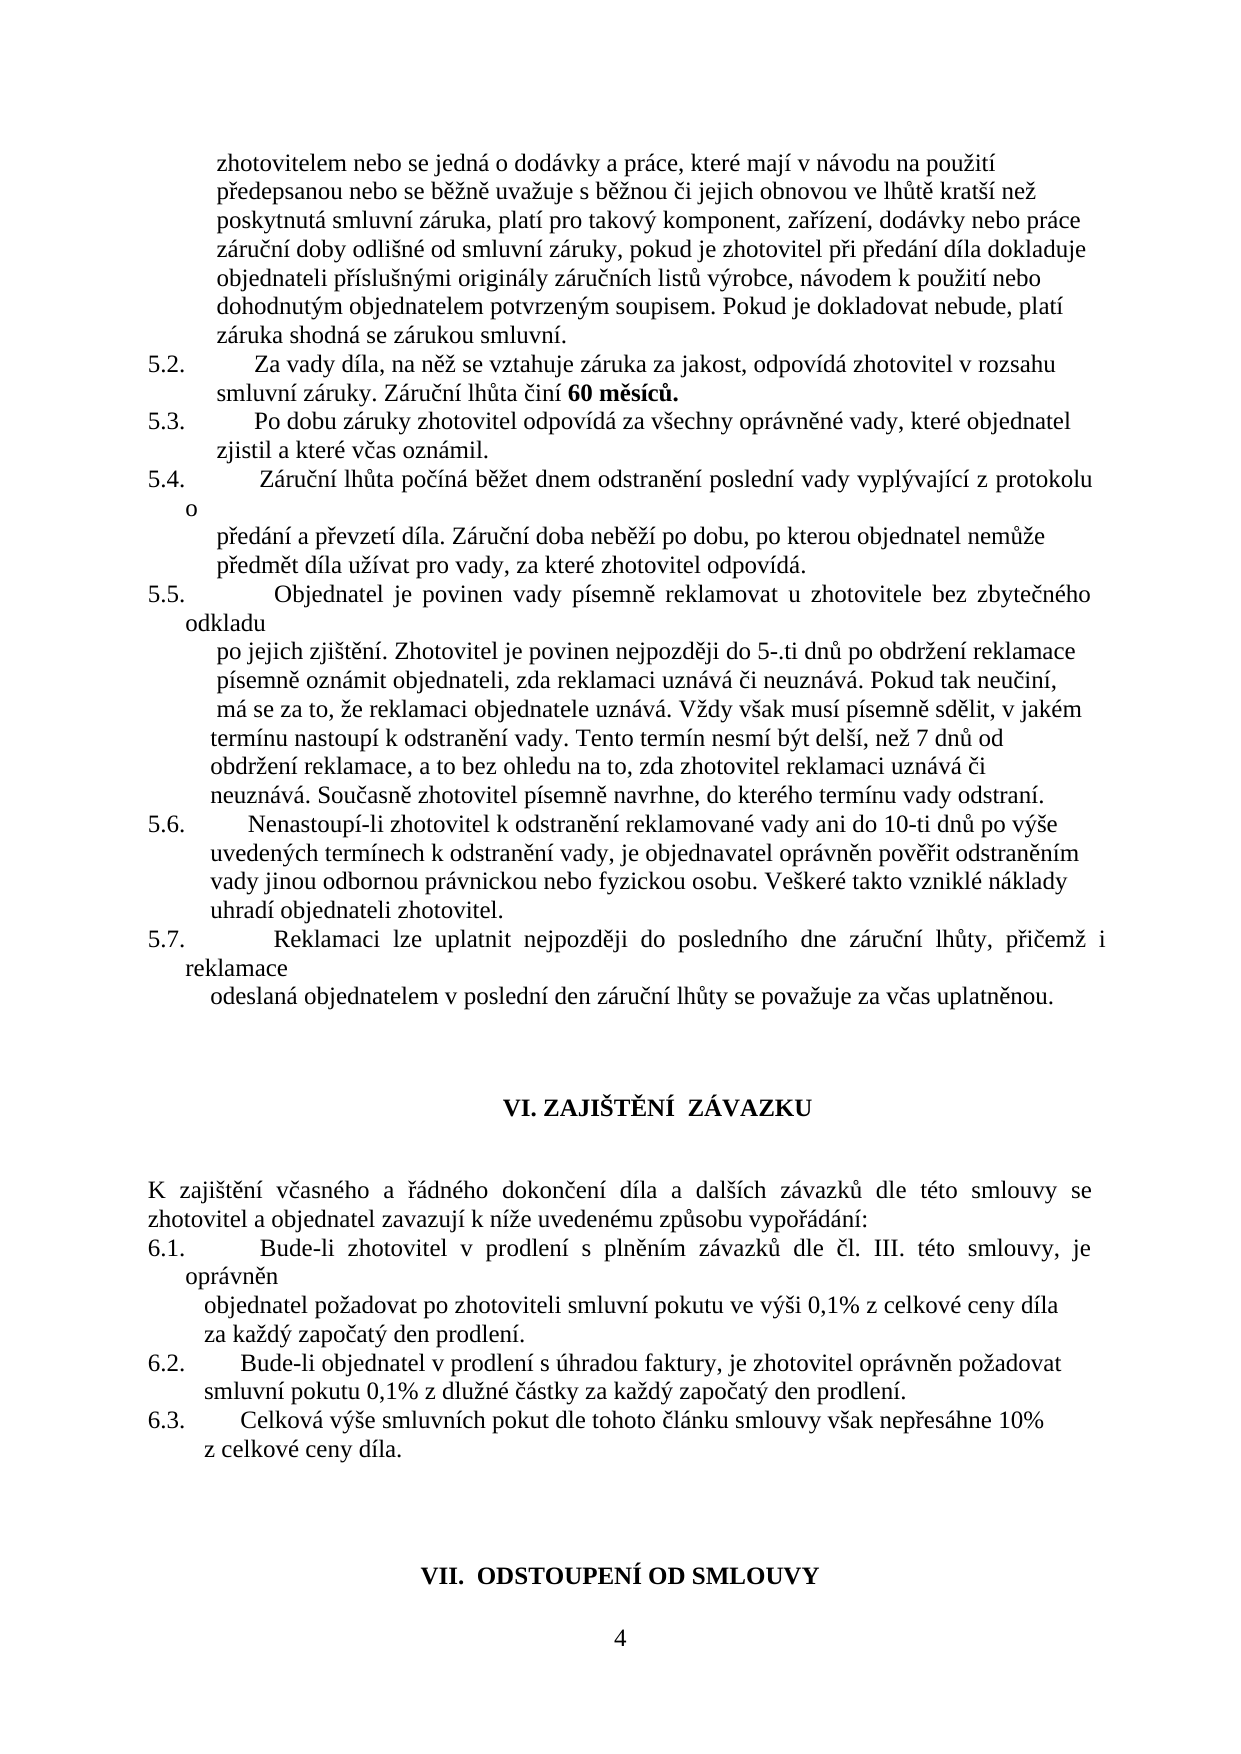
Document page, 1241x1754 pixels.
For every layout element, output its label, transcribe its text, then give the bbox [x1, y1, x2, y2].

text předání a převzetí díla. Záruční doba neběží po dobu, po kterou objednatel nemůže [185, 521, 1093, 550]
list poskytnutá smluvní záruka, platí pro takový komponent, zařízení, dodávky nebo práce [185, 205, 1091, 234]
text K zajištění včasného a řádného dokončení díla a dalších závazků dle této smlouvy se zhotovitel a objednatel zavazují k níže uvedenému způsobu vypořádání: [148, 1175, 1093, 1233]
text VI. ZAJIŠTĚNÍ ZÁVAZKU [223, 1093, 1093, 1121]
list Reklamaci lze uplatnit nejpozději do posledního dne záruční lhůty, přičemž i reklamace [148, 924, 1107, 981]
list Nenastoupí-li zhotovitel k odstranění reklamované vady ani do 10-ti dnů po výše [148, 809, 1093, 838]
text obdržení reklamace, a to bez ohledu na to, zda zhotovitel reklamaci uznává či [185, 751, 1093, 780]
list Objednatel je povinen vady písemně reklamovat u zhotovitele bez zbytečného odkladu [148, 579, 1093, 636]
text vady jinou odbornou právnickou nebo fyzickou osobu. Veškeré takto vzniklé náklady [185, 866, 1093, 895]
list Za vady díla, na něž se vztahuje záruka za jakost, odpovídá zhotovitel v rozsahu [148, 349, 1091, 378]
list dohodnutým objednatelem potvrzeným soupisem. Pokud je dokladovat nebude, platí [185, 291, 1091, 320]
list Celková výše smluvních pokut dle tohoto článku smlouvy však nepřesáhne 10% [148, 1405, 1093, 1434]
text písemně oznámit objednateli, zda reklamaci uznává či neuznává. Pokud tak neučiní, [185, 665, 1093, 694]
text předmět díla užívat pro vady, za které zhotovitel odpovídá. [185, 550, 1093, 579]
text uvedených termínech k odstranění vady, je objednavatel oprávněn pověřit odstraněním [185, 838, 1093, 866]
list zhotovitelem nebo se jedná o dodávky a práce, které mají v návodu na použití [185, 148, 1091, 176]
list Po dobu záruky zhotovitel odpovídá za všechny oprávněné vady, které objednatel [148, 406, 1094, 435]
list za každý započatý den prodlení. [185, 1319, 1093, 1348]
text má se za to, že reklamaci objednatele uznává. Vždy však musí písemně sdělit, v jakém [185, 694, 1093, 723]
list objednateli příslušnými originály záručních listů výrobce, návodem k použití nebo [185, 263, 1091, 291]
list záruční doby odlišné od smluvní záruky, pokud je zhotovitel při předání díla dokladuje [185, 234, 1091, 263]
list smluvní pokutu 0,1% z dlužné částky za každý započatý den prodlení. [185, 1376, 1093, 1405]
text po jejich zjištění. Zhotovitel je povinen nejpozději do 5-.ti dnů po obdržení reklamace [185, 636, 1093, 665]
list záruka shodná se zárukou smluvní. [185, 320, 1091, 349]
list předepsanou nebo se běžně uvažuje s běžnou či jejich obnovou ve lhůtě kratší než [185, 176, 1091, 205]
list Záruční lhůta počíná běžet dnem odstranění poslední vady vyplývající z protokolu o [148, 464, 1093, 521]
list smluvní záruky. Záruční lhůta činí 60 měsíců. [185, 378, 1091, 406]
list z celkové ceny díla. [185, 1434, 1093, 1463]
list objednatel požadovat po zhotoviteli smluvní pokutu ve výši 0,1% z celkové ceny díla [185, 1290, 1093, 1319]
text termínu nastoupí k odstranění vady. Tento termín nesmí být delší, než 7 dnů od [185, 723, 1093, 751]
text zjistil a které včas oznámil. [185, 435, 1094, 464]
text neuznává. Současně zhotovitel písemně navrhne, do kterého termínu vady odstraní. [185, 780, 1093, 809]
text uhradí objednateli zhotovitel. [185, 895, 1093, 924]
text VII. ODSTOUPENÍ OD SMLOUVY [148, 1561, 1093, 1590]
list Bude-li objednatel v prodlení s úhradou faktury, je zhotovitel oprávněn požadovat [148, 1348, 1093, 1376]
text odeslaná objednatelem v poslední den záruční lhůty se považuje za včas uplatněnou. [185, 981, 1107, 1010]
list Bude-li zhotovitel v prodlení s plněním závazků dle čl. III. této smlouvy, je oprávněn [148, 1233, 1093, 1290]
